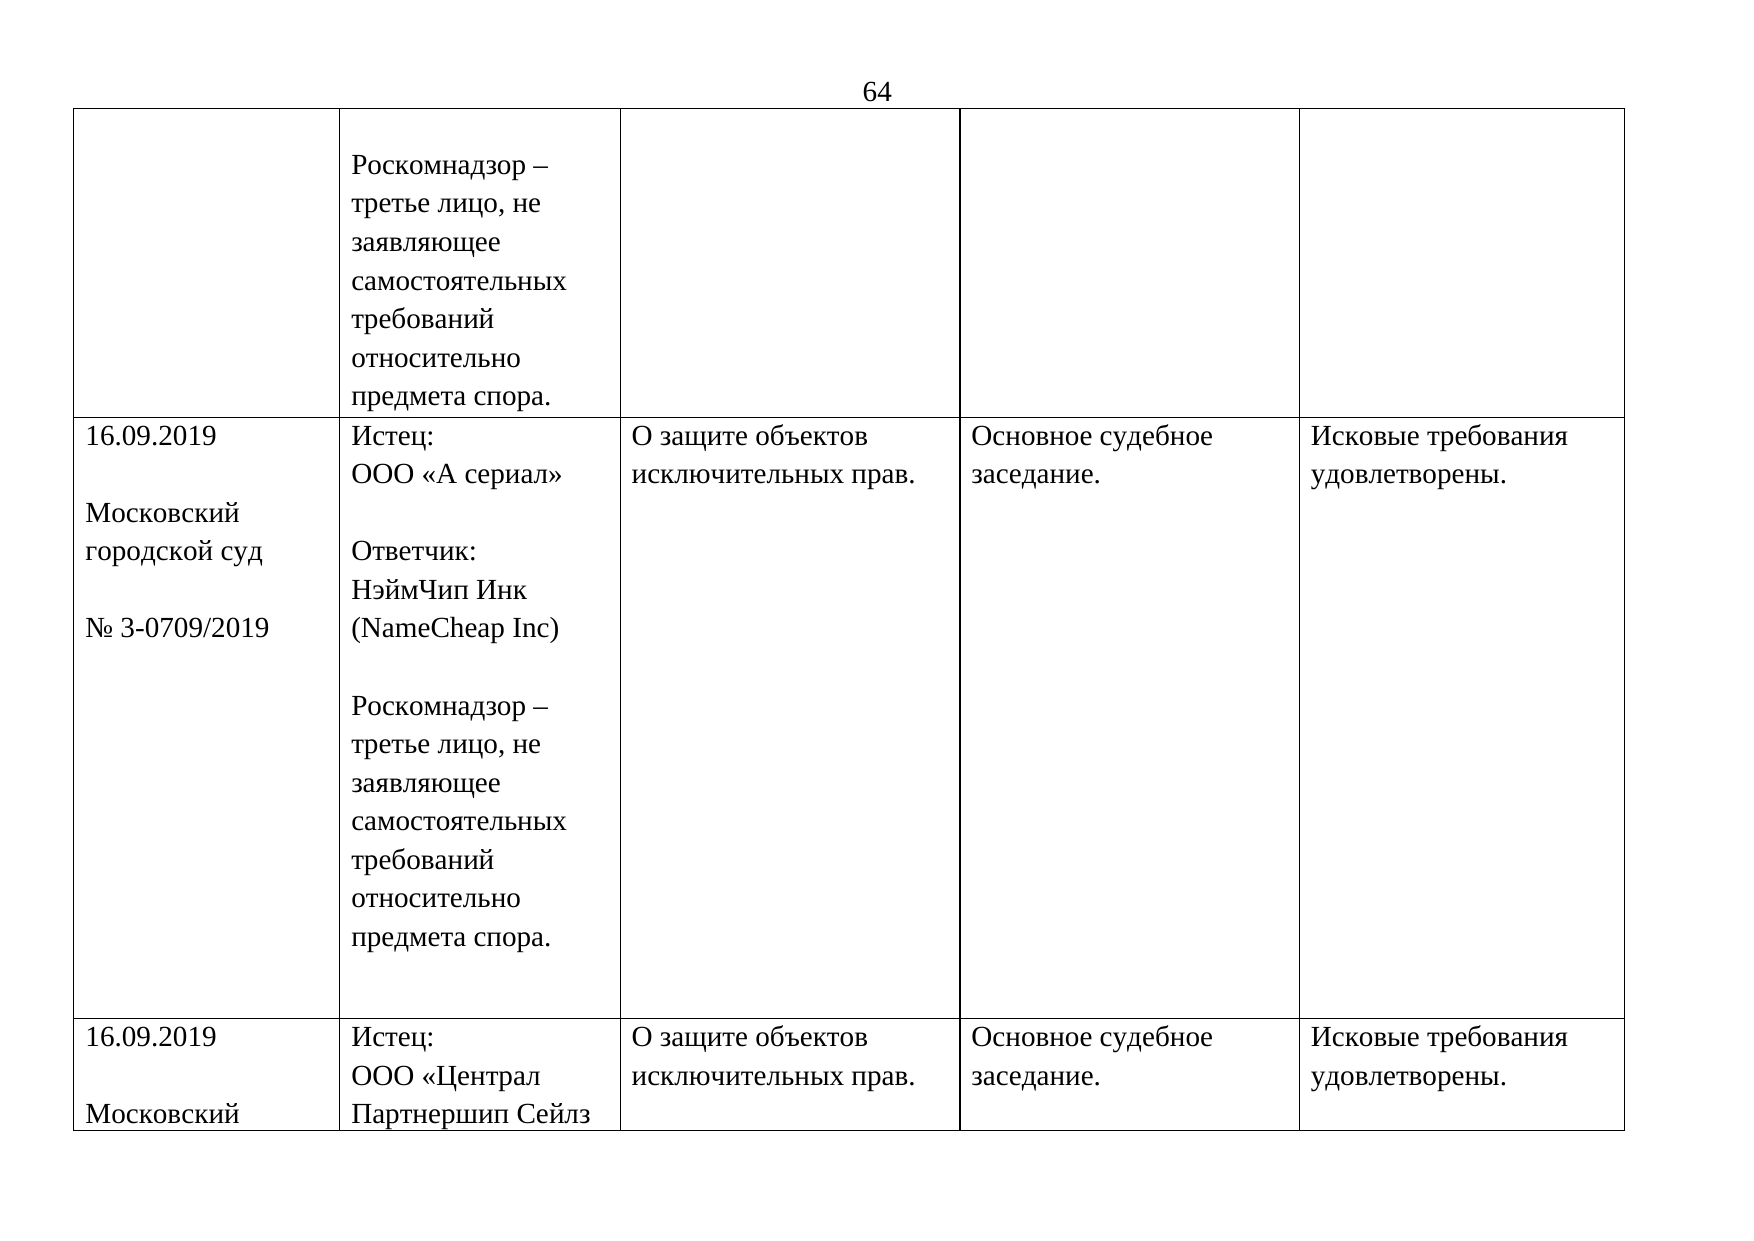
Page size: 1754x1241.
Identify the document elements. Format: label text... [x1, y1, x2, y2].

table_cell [74, 1019, 339, 1130]
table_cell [1300, 1019, 1624, 1130]
table_cell 16.09.2019 Московский городской суд № 3-0709/2019 [74, 418, 339, 1018]
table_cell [961, 1019, 1299, 1130]
table_cell О защите объектов исключительных прав. [621, 418, 959, 1018]
table_cell Исковые требования удовлетворены. [1300, 418, 1624, 1018]
table_cell Основное судебное заседание. [961, 418, 1299, 1018]
table_cell Истец: ООО «А сериал» Ответчик: НэймЧип Инк (NameCheap Inc) Роскомнадзор – третье лицо, не заявляющее самостоятельных требований относительно предмета спора. [340, 418, 620, 1018]
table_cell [74, 109, 339, 417]
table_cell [621, 109, 959, 417]
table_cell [340, 109, 620, 417]
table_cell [621, 1019, 959, 1130]
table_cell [340, 1019, 620, 1130]
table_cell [1300, 109, 1624, 417]
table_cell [961, 109, 1299, 417]
